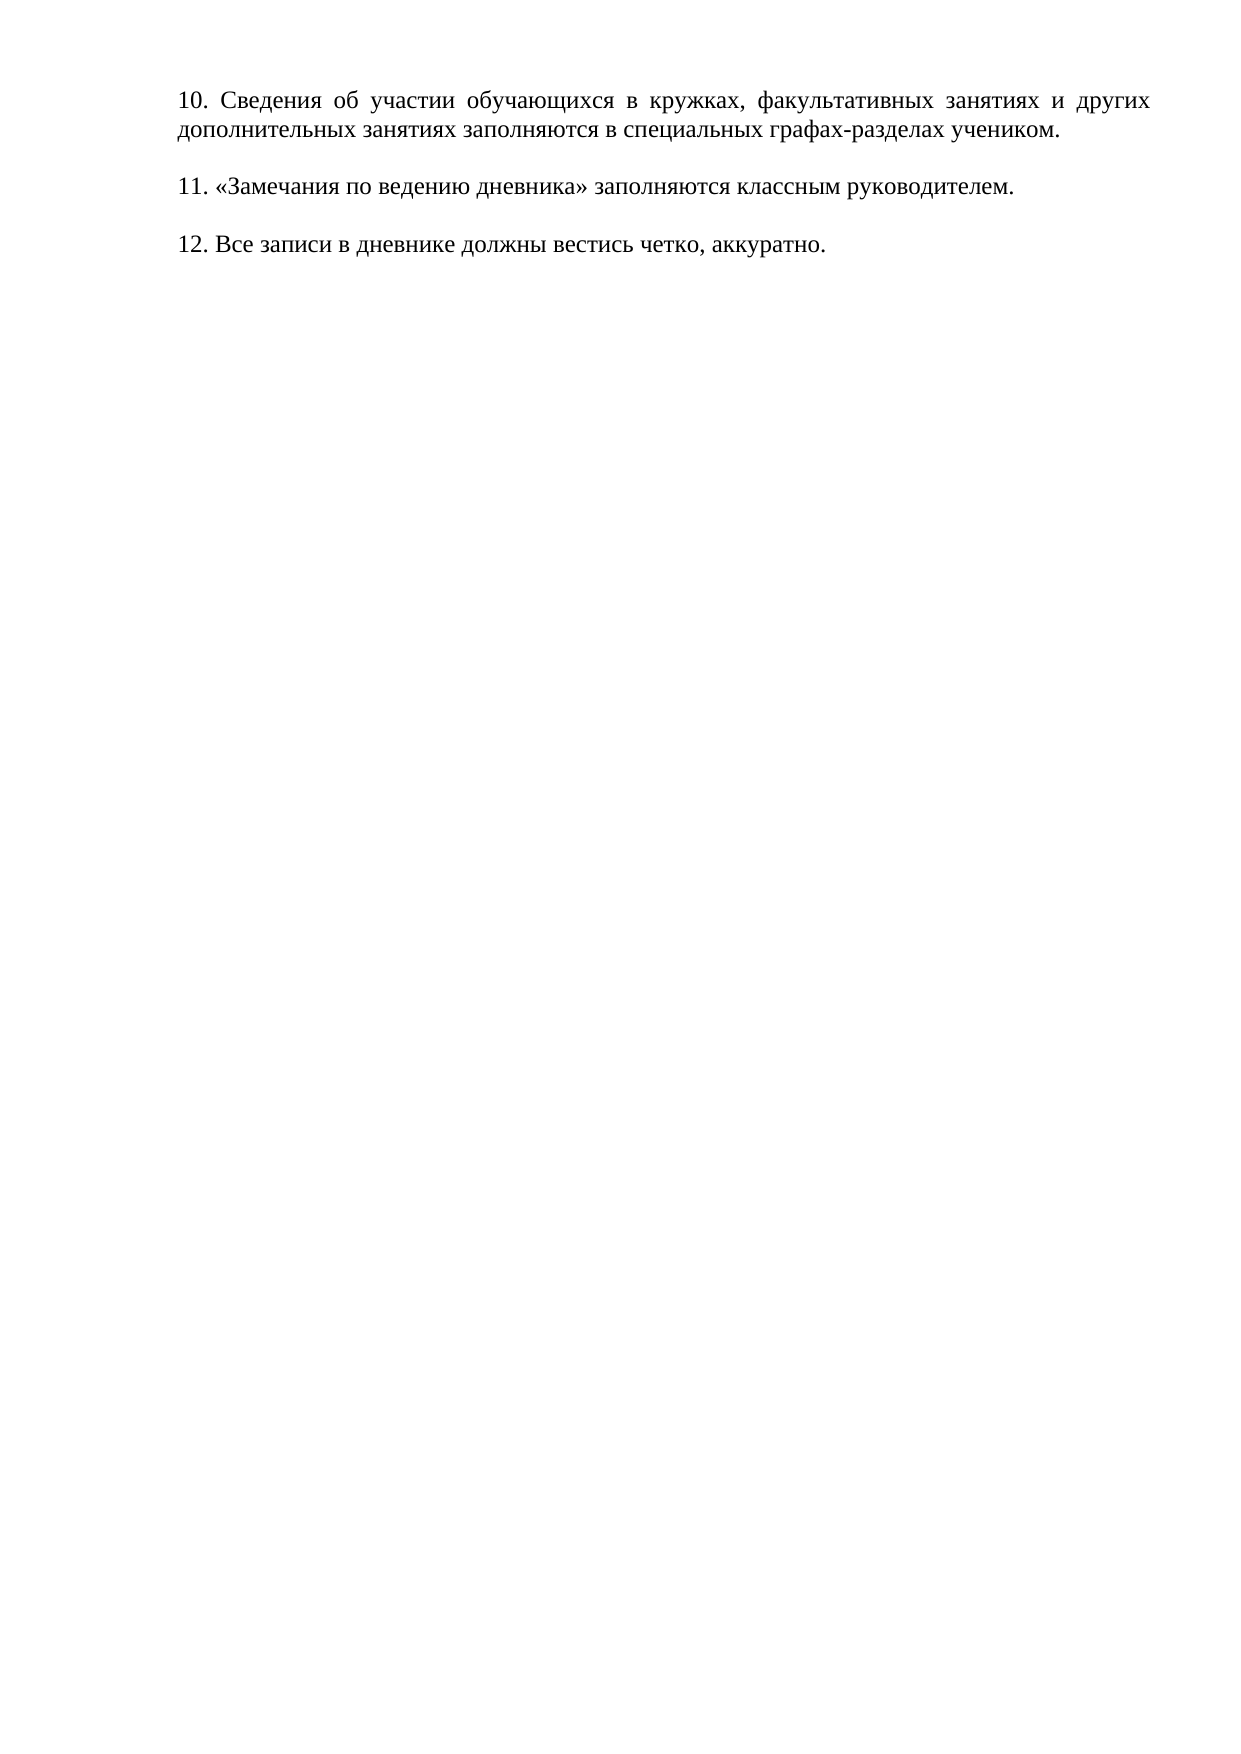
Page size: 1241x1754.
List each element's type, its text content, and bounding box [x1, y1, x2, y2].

text 12. Все записи в дневнике должны вестись четко, аккуратно. [177, 229, 1152, 257]
text 10. Сведения об участии обучающихся в кружках, факультативных занятиях и других дополнительных занятиях заполняются в специальных графах-разделах учеником. [177, 85, 1152, 142]
text 11. «Замечания по ведению дневника» заполняются классным руководителем. [177, 171, 1152, 200]
